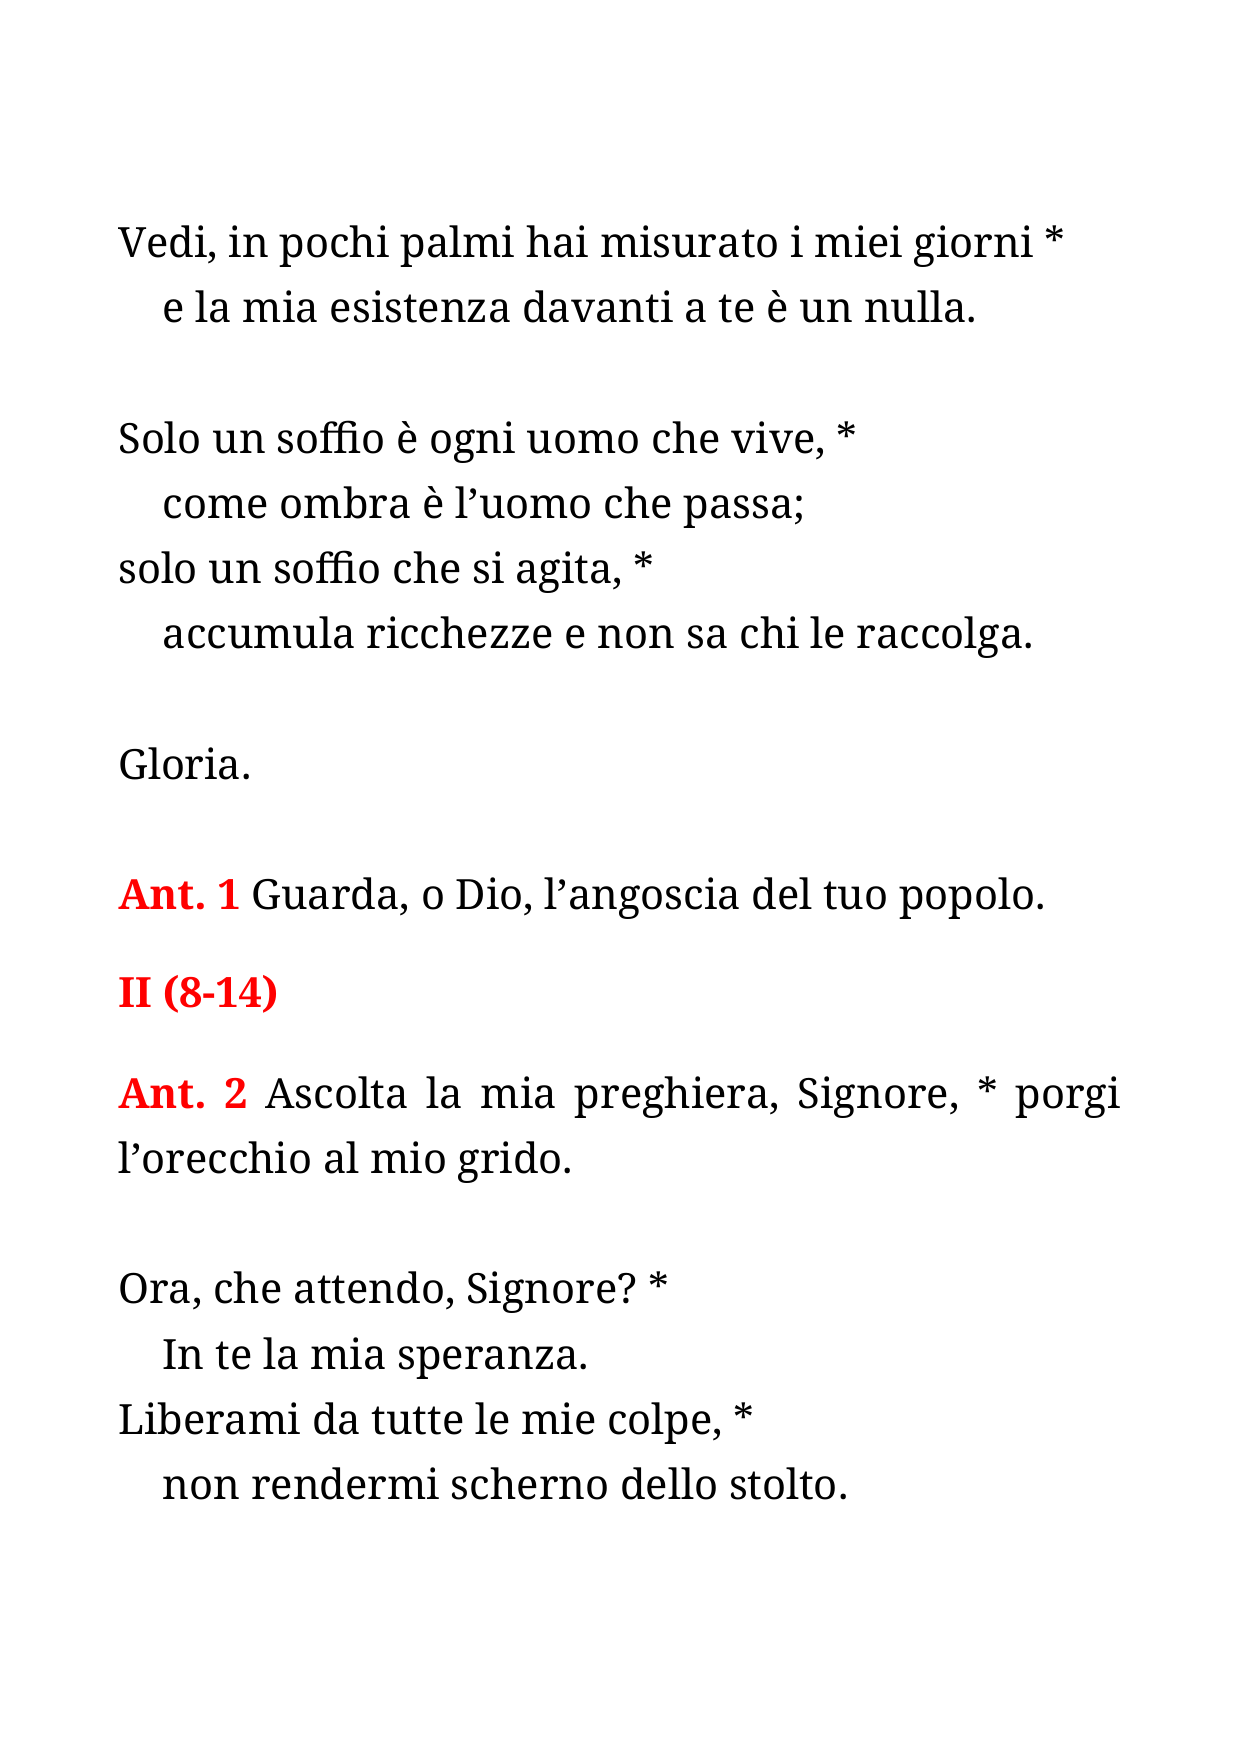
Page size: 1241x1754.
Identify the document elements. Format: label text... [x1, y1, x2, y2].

text Gloria. [118, 734, 1122, 791]
text Vedi, in pochi palmi hai misurato i miei giorni * [118, 213, 1122, 269]
text solo un soffio che si agita, * [118, 539, 1122, 596]
text Ant. 2 Ascolta la mia preghiera, Signore, * porgi l’orecchio al mio grido. [118, 1064, 1122, 1186]
text accumula ricchezze e non sa chi le raccolga. [118, 604, 1122, 661]
text non rendermi scherno dello stolto. [118, 1455, 1122, 1512]
text Ora, che attendo, Signore? * [118, 1259, 1122, 1316]
text e la mia esistenza davanti a te è un nulla. [118, 278, 1122, 335]
text In te la mia speranza. [118, 1324, 1122, 1381]
text II (8-14) [118, 962, 1122, 1019]
text come ombra è l’uomo che passa; [118, 474, 1122, 530]
text Solo un soffio è ogni uomo che vive, * [118, 408, 1122, 465]
text Ant. 1 Guarda, o Dio, l’angoscia del tuo popolo. [118, 865, 1122, 922]
text Liberami da tutte le mie colpe, * [118, 1390, 1122, 1446]
